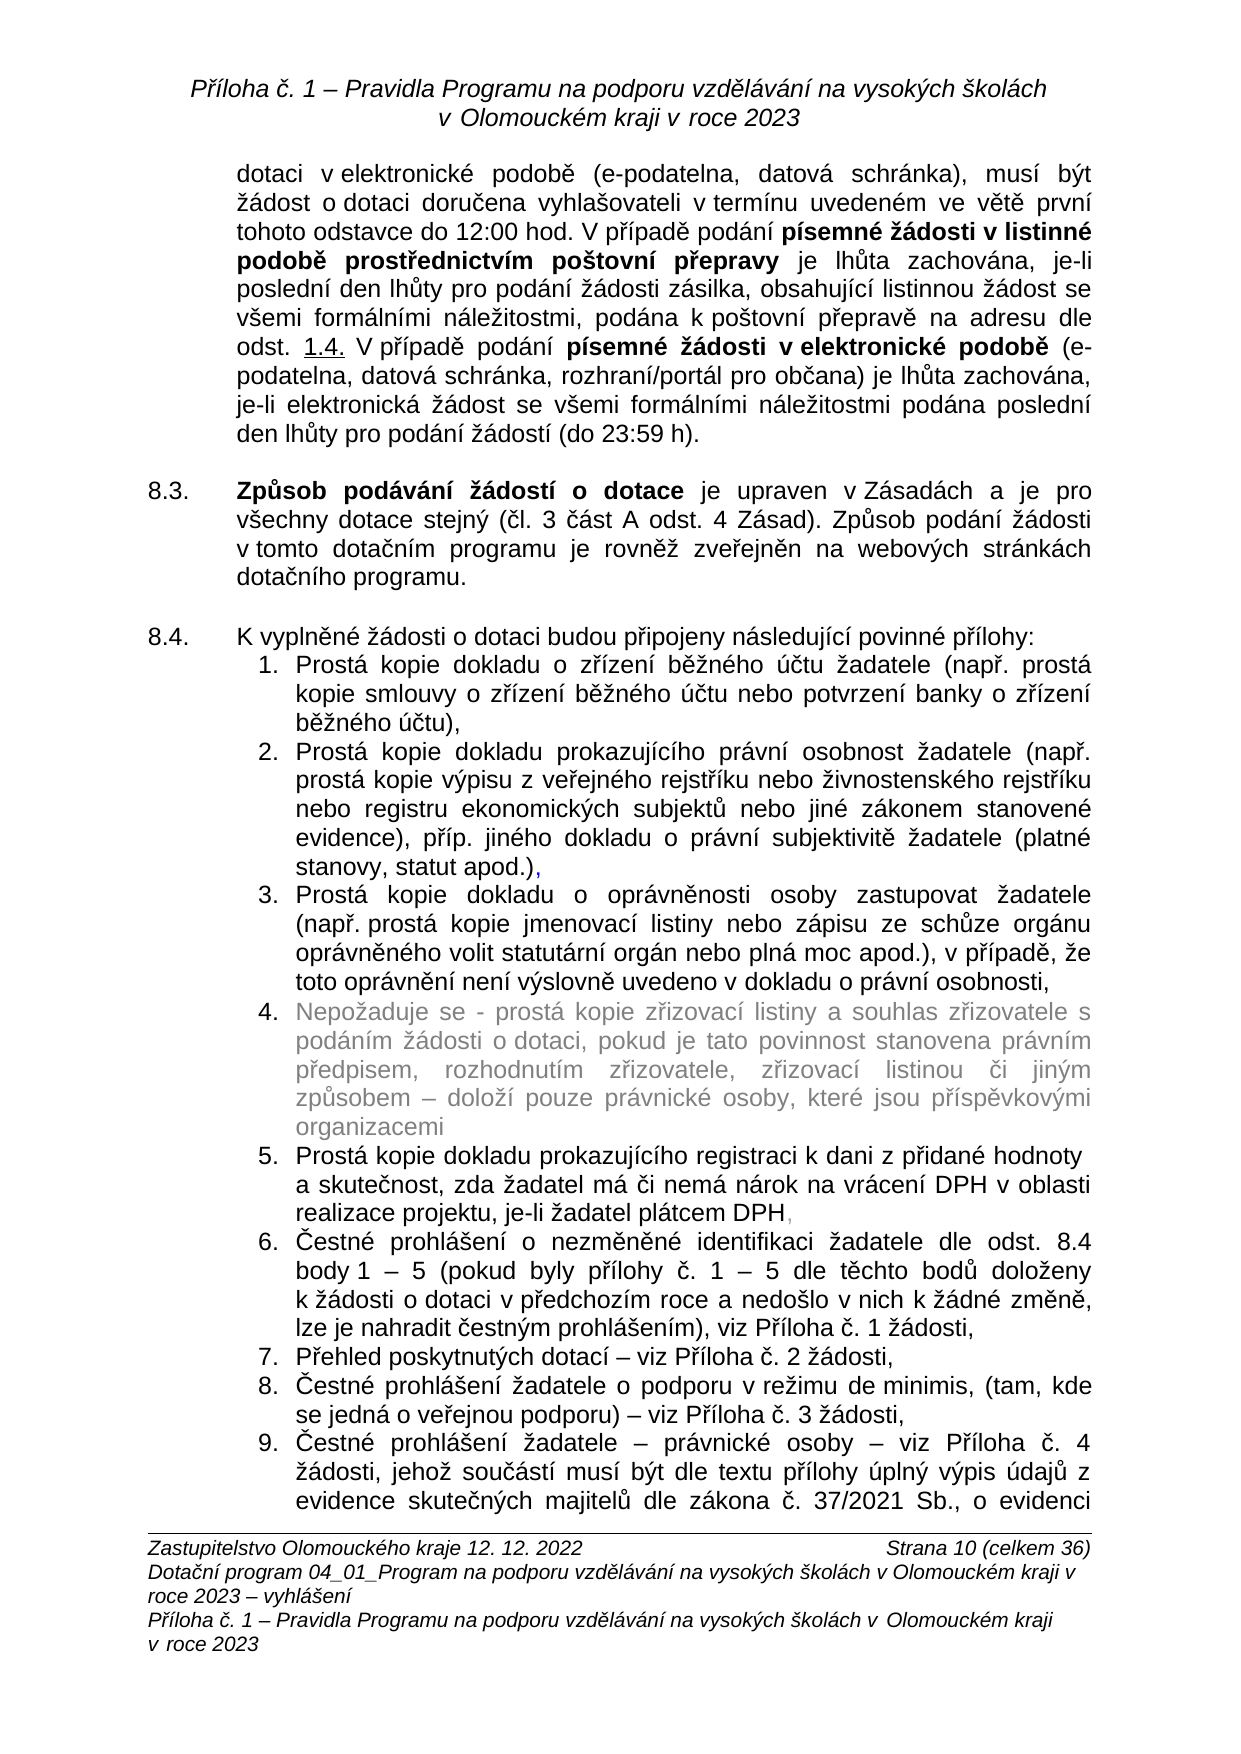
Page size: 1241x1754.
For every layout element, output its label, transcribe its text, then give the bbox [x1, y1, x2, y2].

list Přehled poskytnutých dotací – viz Příloha č. 2 žádosti, [258, 1342, 1092, 1371]
list Čestné prohlášení o nezměněné identifikaci žadatele dle odst. 8.4 body 1 – 5 (pokud byly přílohy č. 1 – 5 dle těchto bodů doloženy k žádosti o dotaci v předchozím roce a nedošlo v nich k žádné změně, lze je nahradit čestným prohlášením), viz Příloha č. 1 žádosti, [258, 1227, 1092, 1342]
list Nepožaduje se - prostá kopie zřizovací listiny a souhlas zřizovatele s podáním žádosti o dotaci, pokud je tato povinnost stanovena právním předpisem, rozhodnutím zřizovatele, zřizovací listinou či jiným způsobem – doloží pouze právnické osoby, které jsou příspěvkovými organizacemi [258, 997, 1092, 1141]
list Prostá kopie dokladu o oprávněnosti osoby zastupovat žadatele (např. prostá kopie jmenovací listiny nebo zápisu ze schůze orgánu oprávněného volit statutární orgán nebo plná moc apod.), v případě, že toto oprávnění není výslovně uvedeno v dokladu o právní osobnosti, [258, 880, 1092, 997]
list Prostá kopie dokladu o zřízení běžného účtu žadatele (např. prostá kopie smlouvy o zřízení běžného účtu nebo potvrzení banky o zřízení běžného účtu), [258, 650, 1092, 737]
list K vyplněné žádosti o dotaci budou připojeny následující povinné přílohy: [148, 622, 1092, 650]
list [258, 1428, 1092, 1514]
list Prostá kopie dokladu prokazujícího registraci k dani z přidané hodnoty a skutečnost, zda žadatel má či nemá nárok na vrácení DPH v oblasti realizace projektu, je-li žadatel plátcem DPH, [258, 1141, 1092, 1227]
list Čestné prohlášení žadatele o podporu v režimu de minimis, (tam, kde se jedná o veřejnou podporu) – viz Příloha č. 3 žádosti, [258, 1371, 1092, 1428]
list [148, 159, 1092, 447]
list Způsob podávání žádostí o dotace je upraven v Zásadách a je pro všechny dotace stejný (čl. 3 část A odst. 4 Zásad). Způsob podání žádosti v tomto dotačním programu je rovněž zveřejněn na webových stránkách dotačního programu. [148, 476, 1092, 591]
list Prostá kopie dokladu prokazujícího právní osobnost žadatele (např. prostá kopie výpisu z veřejného rejstříku nebo živnostenského rejstříku nebo registru ekonomických subjektů nebo jiné zákonem stanovené evidence), příp. jiného dokladu o právní subjektivitě žadatele (platné stanovy, statut apod.), [258, 737, 1092, 880]
